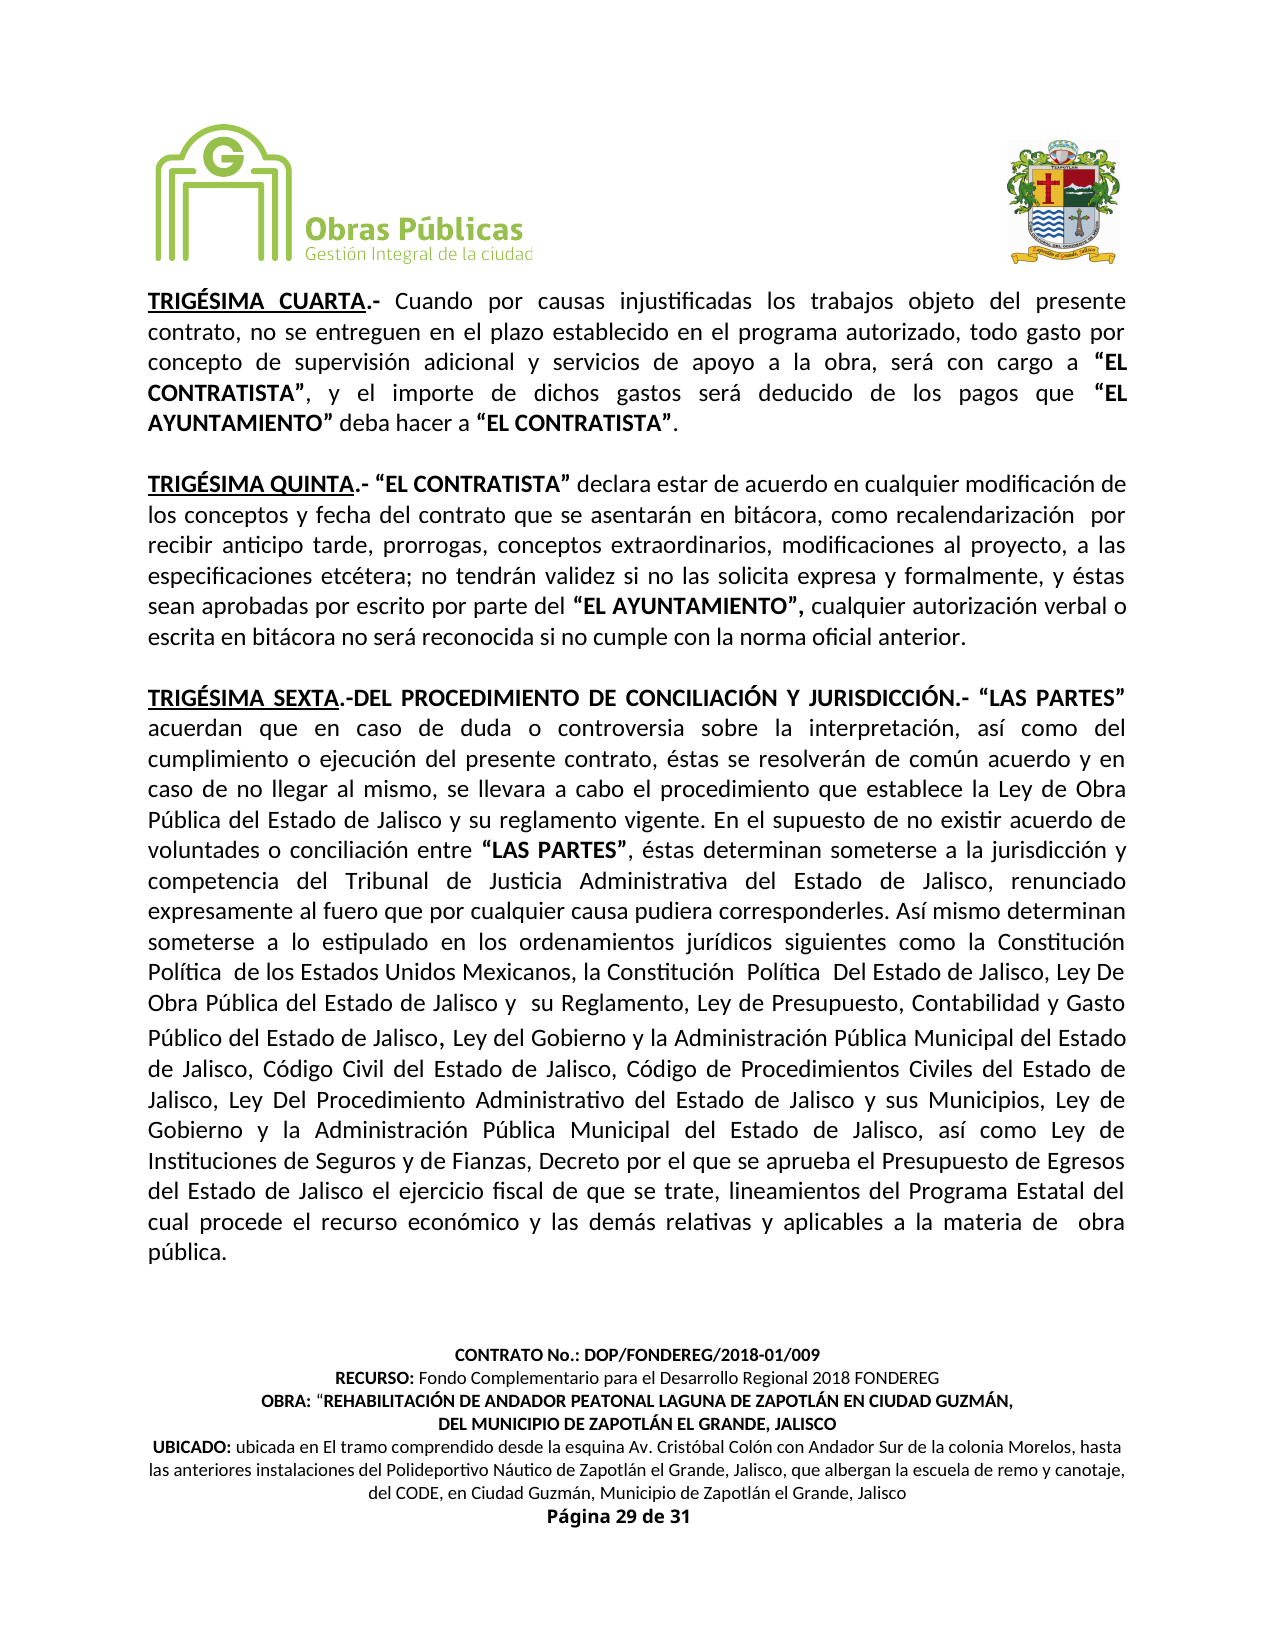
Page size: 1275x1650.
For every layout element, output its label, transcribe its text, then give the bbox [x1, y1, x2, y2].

picture [155, 124, 533, 264]
text TRIGÉSIMA QUINTA.- “EL CONTRATISTA” declara estar de acuerdo en cualquier modificación de los conceptos y fecha del contrato que se asentarán en bitácora, como recalendarización por recibir anticipo tarde, prorrogas, conceptos extraordinarios, modificaciones al proyecto, a las especificaciones etcétera; no tendrán validez si no las solicita expresa y formalmente, y éstas sean aprobadas por escrito por parte del “EL AYUNTAMIENTO”, cualquier autorización verbal o escrita en bitácora no será reconocida si no cumple con la norma oficial anterior. [148, 468, 1127, 651]
text TRIGÉSIMA CUARTA.- Cuando por causas injustificadas los trabajos objeto del presente contrato, no se entreguen en el plazo establecido en el programa autorizado, todo gasto por concepto de supervisión adicional y servicios de apoyo a la obra, será con cargo a “EL CONTRATISTA”, y el importe de dichos gastos será deducido de los pagos que “EL AYUNTAMIENTO” deba hacer a “EL CONTRATISTA”. [148, 285, 1127, 438]
picture [1007, 140, 1120, 264]
text TRIGÉSIMA SEXTA.-DEL PROCEDIMIENTO DE CONCILIACIÓN Y JURISDICCIÓN.- “LAS PARTES” acuerdan que en caso de duda o controversia sobre la interpretación, así como del cumplimiento o ejecución del presente contrato, éstas se resolverán de común acuerdo y en caso de no llegar al mismo, se llevara a cabo el procedimiento que establece la Ley de Obra Pública del Estado de Jalisco y su reglamento vigente. En el supuesto de no existir acuerdo de voluntades o conciliación entre “LAS PARTES”, éstas determinan someterse a la jurisdicción y competencia del Tribunal de Justicia Administrativa del Estado de Jalisco, renunciado expresamente al fuero que por cualquier causa pudiera corresponderles. Así mismo determinan someterse a lo estipulado en los ordenamientos jurídicos siguientes como la Constitución Política de los Estados Unidos Mexicanos, la Constitución Política Del Estado de Jalisco, Ley De Obra Pública del Estado de Jalisco y su Reglamento, Ley de Presupuesto, Contabilidad y Gasto Público del Estado de Jalisco, Ley del Gobierno y la Administración Pública Municipal del Estado de Jalisco, Código Civil del Estado de Jalisco, Código de Procedimientos Civiles del Estado de Jalisco, Ley Del Procedimiento Administrativo del Estado de Jalisco y sus Municipios, Ley de Gobierno y la Administración Pública Municipal del Estado de Jalisco, así como Ley de Instituciones de Seguros y de Fianzas, Decreto por el que se aprueba el Presupuesto de Egresos del Estado de Jalisco el ejercicio fiscal de que se trate, lineamientos del Programa Estatal del cual procede el recurso económico y las demás relativas y aplicables a la materia de obra pública. [148, 682, 1127, 1267]
